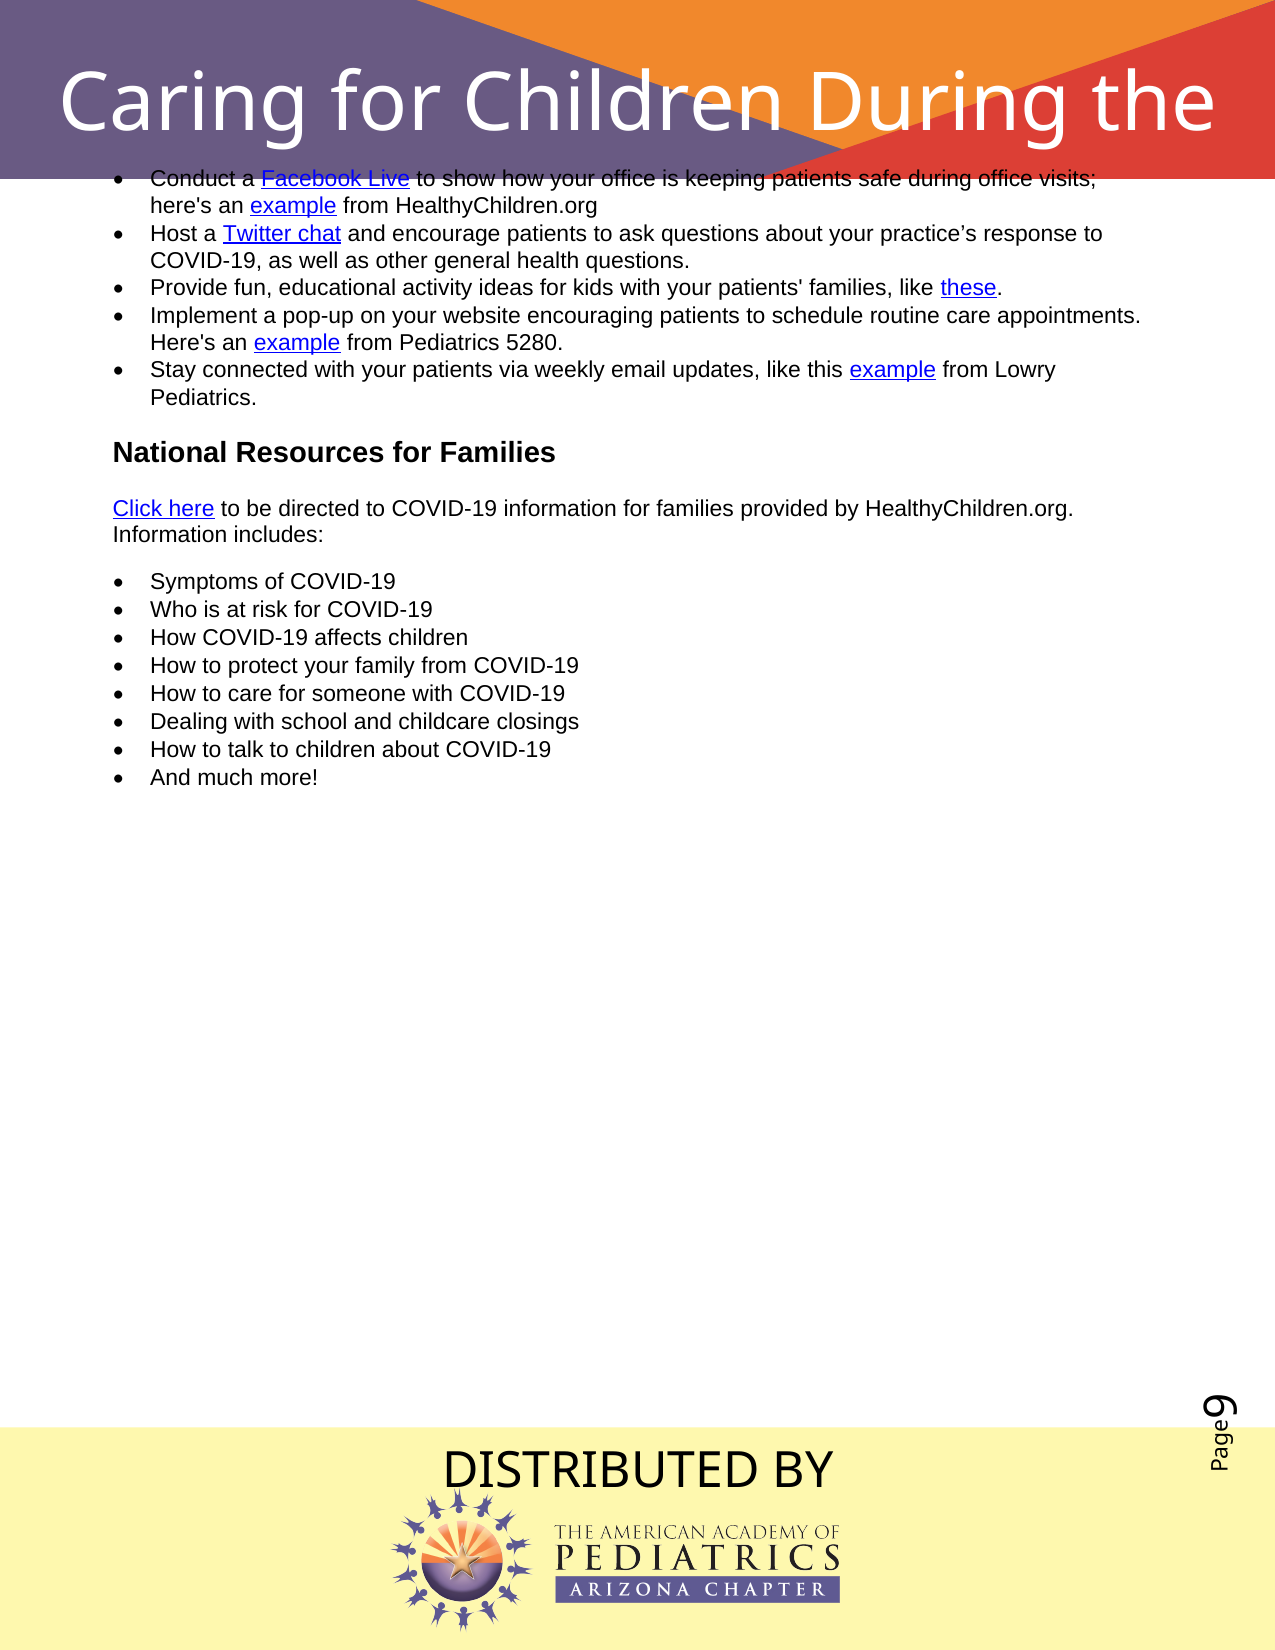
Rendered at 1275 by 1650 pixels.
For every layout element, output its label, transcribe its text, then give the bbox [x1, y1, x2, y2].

list Conduct a Facebook Live to show how your office is keeping patients safe during office visits; here's an example from HealthyChildren.org [112, 164, 1162, 219]
list How to protect your family from COVID-19 [112, 651, 600, 679]
text National Resources for Families [112, 435, 1162, 469]
list Provide fun, educational activity ideas for kids with your patients' families, like these. [112, 273, 1162, 301]
list How to care for someone with COVID-19 [112, 679, 600, 707]
list And much more! [112, 763, 600, 791]
list Stay connected with your patients via weekly email updates, like this example from Lowry Pediatrics. [112, 356, 1162, 410]
picture [371, 1486, 840, 1637]
list How COVID-19 affects children [112, 623, 600, 651]
text Click here to be directed to COVID-19 information for families provided by HealthyChildren.org. Information includes: [112, 495, 1162, 548]
list Host a Twitter chat and encourage patients to ask questions about your practice’s response to COVID-19, as well as other general health questions. [112, 219, 1162, 273]
list Dealing with school and childcare closings [112, 707, 600, 735]
list Implement a pop-up on your website encouraging patients to schedule routine care appointments. Here's an example from Pediatrics 5280. [112, 301, 1162, 356]
list Who is at risk for COVID-19 [112, 595, 600, 623]
list Symptoms of COVID-19 [112, 567, 600, 595]
list How to talk to children about COVID-19 [112, 735, 600, 763]
